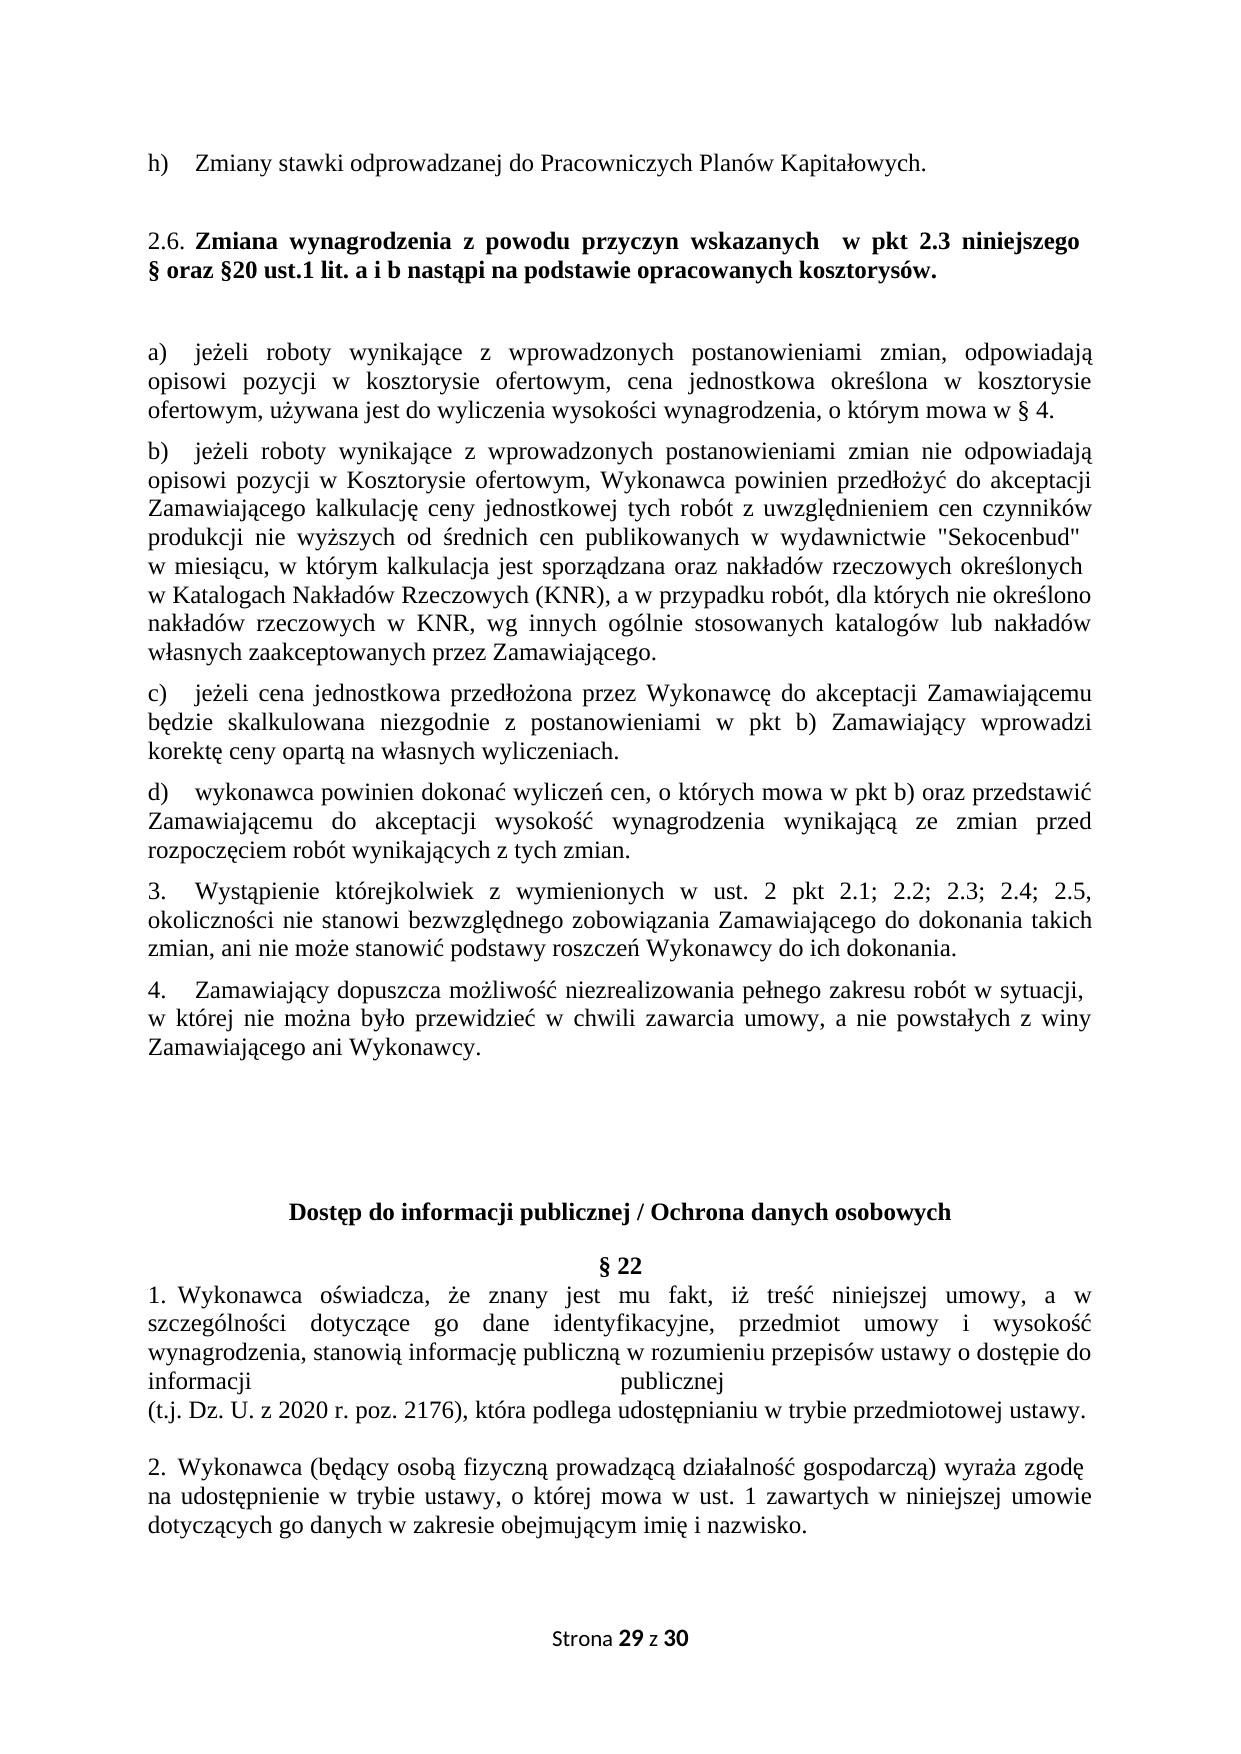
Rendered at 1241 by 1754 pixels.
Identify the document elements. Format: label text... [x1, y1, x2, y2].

list Wykonawca oświadcza, że znany jest mu fakt, iż treść niniejszej umowy, a w szczególności dotyczące go dane identyfikacyjne, przedmiot umowy i wysokość wynagrodzenia, stanowią informację publiczną w rozumieniu przepisów ustawy o dostępie do informacji publicznej (t.j. Dz. U. z 2020 r. poz. 2176), która podlega udostępnianiu w trybie przedmiotowej ustawy. [148, 1280, 1093, 1423]
list wykonawca powinien dokonać wyliczeń cen, o których mowa w pkt b) oraz przedstawić Zamawiającemu do akceptacji wysokość wynagrodzenia wynikającą ze zmian przed rozpoczęciem robót wynikających z tych zmian. [148, 777, 1093, 863]
list jeżeli roboty wynikające z wprowadzonych postanowieniami zmian, odpowiadają opisowi pozycji w kosztorysie ofertowym, cena jednostkowa określona w kosztorysie ofertowym, używana jest do wyliczenia wysokości wynagrodzenia, o którym mowa w § 4. [148, 337, 1093, 423]
list Zmiana wynagrodzenia z powodu przyczyn wskazanych w pkt 2.3 niniejszego § oraz §20 ust.1 lit. a i b nastąpi na podstawie opracowanych kosztorysów. [148, 226, 1093, 283]
text 4. Zamawiający dopuszcza możliwość niezrealizowania pełnego zakresu robót w sytuacji, w której nie można było przewidzieć w chwili zawarcia umowy, a nie powstałych z winy Zamawiającego ani Wykonawcy. [148, 975, 1093, 1061]
text Dostęp do informacji publicznej / Ochrona danych osobowych [148, 1197, 1093, 1226]
list jeżeli roboty wynikające z wprowadzonych postanowieniami zmian nie odpowiadają opisowi pozycji w Kosztorysie ofertowym, Wykonawca powinien przedłożyć do akceptacji Zamawiającego kalkulację ceny jednostkowej tych robót z uwzględnieniem cen czynników produkcji nie wyższych od średnich cen publikowanych w wydawnictwie "Sekocenbud" w miesiącu, w którym kalkulacja jest sporządzana oraz nakładów rzeczowych określonych w Katalogach Nakładów Rzeczowych (KNR), a w przypadku robót, dla których nie określono nakładów rzeczowych w KNR, wg innych ogólnie stosowanych katalogów lub nakładów własnych zaakceptowanych przez Zamawiającego. [148, 436, 1093, 666]
list jeżeli cena jednostkowa przedłożona przez Wykonawcę do akceptacji Zamawiającemu będzie skalkulowana niezgodnie z postanowieniami w pkt b) Zamawiający wprowadzi korektę ceny opartą na własnych wyliczeniach. [148, 678, 1093, 765]
text 3. Wystąpienie którejkolwiek z wymienionych w ust. 2 pkt 2.1; 2.2; 2.3; 2.4; 2.5, okoliczności nie stanowi bezwzględnego zobowiązania Zamawiającego do dokonania takich zmian, ani nie może stanowić podstawy roszczeń Wykonawcy do ich dokonania. [148, 876, 1093, 962]
list Wykonawca (będący osobą fizyczną prowadzącą działalność gospodarczą) wyraża zgodę na udostępnienie w trybie ustawy, o której mowa w ust. 1 zawartych w niniejszej umowie dotyczących go danych w zakresie obejmującym imię i nazwisko. [148, 1452, 1093, 1538]
text § 22 [148, 1251, 1093, 1280]
list Zmiany stawki odprowadzanej do Pracowniczych Planów Kapitałowych. [148, 148, 1093, 176]
